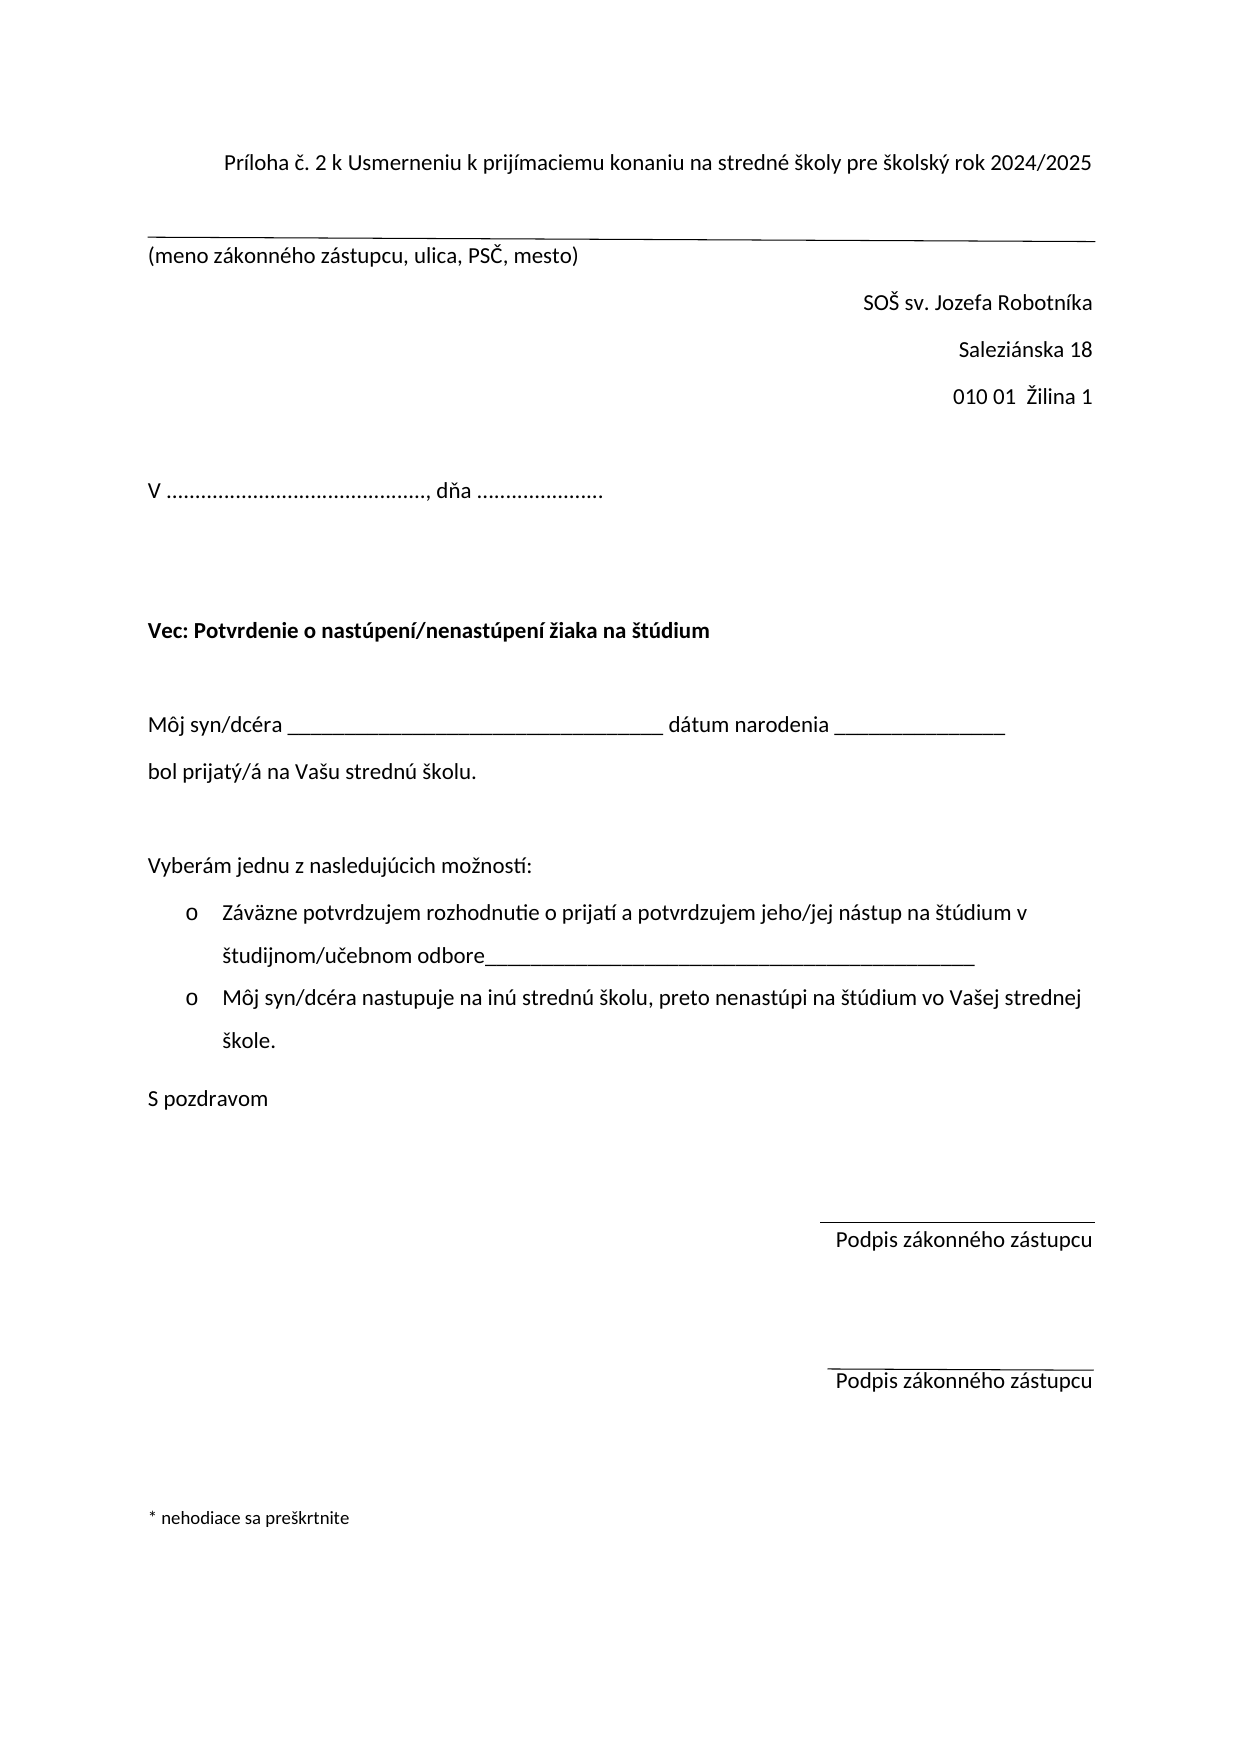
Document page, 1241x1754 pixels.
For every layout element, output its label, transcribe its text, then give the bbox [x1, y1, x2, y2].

text V ............................................., dňa ...................... [148, 476, 1093, 504]
list Môj syn/dcéra nastupuje na inú strednú školu, preto nenastúpi na štúdium vo Vašej strednej škole. [185, 983, 1093, 1054]
text Vyberám jednu z nasledujúcich možností: [148, 851, 1093, 879]
list Záväzne potvrdzujem rozhodnutie o prijatí a potvrdzujem jeho/jej nástup na štúdium v študijnom/učebnom odbore___________________________________________ [185, 898, 1093, 969]
text Podpis zákonného zástupcu [148, 1225, 1093, 1253]
text Podpis zákonného zástupcu [148, 1366, 1093, 1394]
text Môj syn/dcéra _________________________________ dátum narodenia _______________ [148, 710, 1093, 738]
text Vec: Potvrdenie o nastúpení/nenastúpení žiaka na štúdium [148, 616, 1093, 644]
text * nehodiace sa preškrtnite [148, 1506, 1093, 1529]
text S pozdravom [148, 1084, 1093, 1112]
text (meno zákonného zástupcu, ulica, PSČ, mesto) [148, 241, 1093, 269]
text Príloha č. 2 k Usmerneniu k prijímaciemu konaniu na stredné školy pre školský rok 2024/2025 [148, 148, 1093, 176]
text bol prijatý/á na Vašu strednú školu. [148, 757, 1093, 785]
text 010 01 Žilina 1 [148, 382, 1093, 410]
text SOŠ sv. Jozefa Robotníka [148, 288, 1093, 316]
text Saleziánska 18 [148, 335, 1093, 363]
